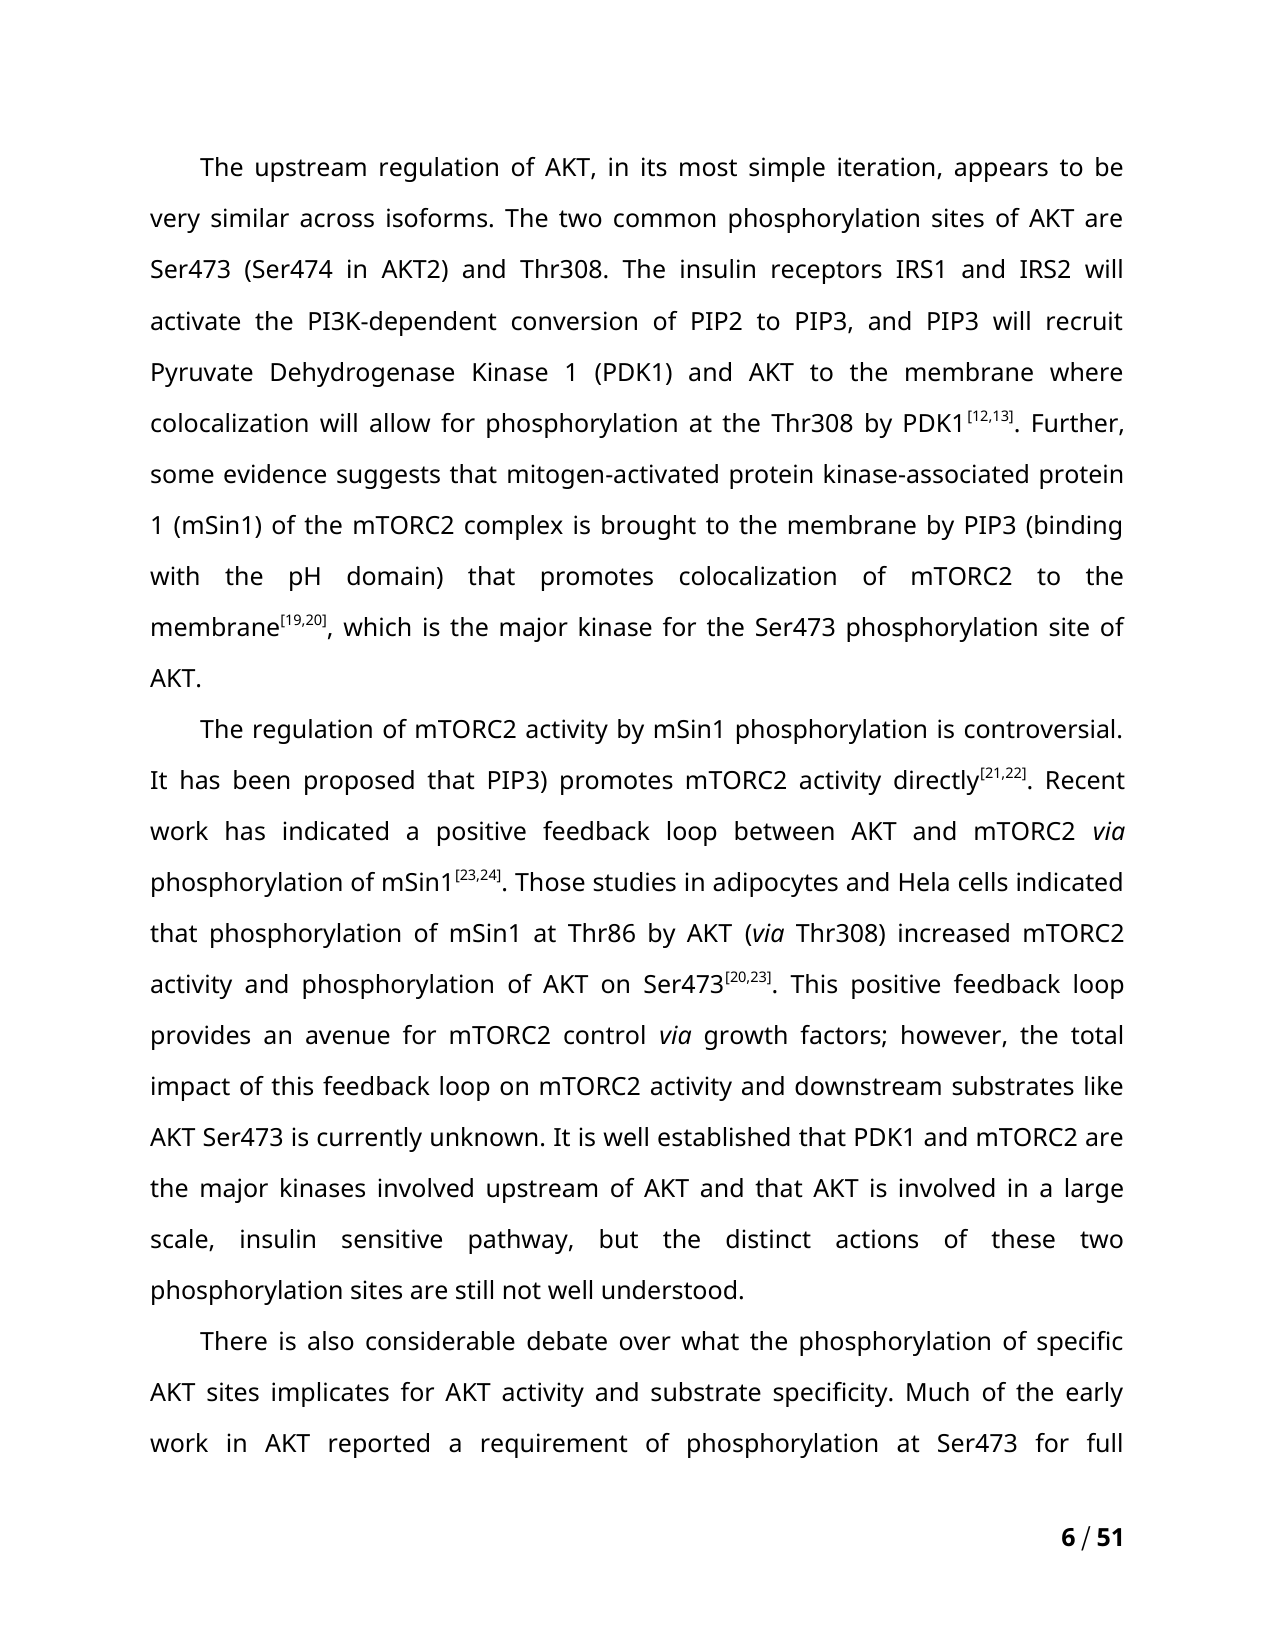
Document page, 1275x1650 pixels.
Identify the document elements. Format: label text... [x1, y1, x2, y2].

text The regulation of mTORC2 activity by mSin1 phosphorylation is controversial. It has been proposed that PIP3) promotes mTORC2 activity directly[21,22]. Recent work has indicated a positive feedback loop between AKT and mTORC2 via phosphorylation of mSin1[23,24]. Those studies in adipocytes and Hela cells indicated that phosphorylation of mSin1 at Thr86 by AKT (via Thr308) increased mTORC2 activity and phosphorylation of AKT on Ser473[20,23]. This positive feedback loop provides an avenue for mTORC2 control via growth factors; however, the total impact of this feedback loop on mTORC2 activity and downstream substrates like AKT Ser473 is currently unknown. It is well established that PDK1 and mTORC2 are the major kinases involved upstream of AKT and that AKT is involved in a large scale, insulin sensitive pathway, but the distinct actions of these two phosphorylation sites are still not well understood. [150, 711, 1125, 1307]
text The upstream regulation of AKT, in its most simple iteration, appears to be very similar across isoforms. The two common phosphorylation sites of AKT are Ser473 (Ser474 in AKT2) and Thr308. The insulin receptors IRS1 and IRS2 will activate the PI3K-dependent conversion of PIP2 to PIP3, and PIP3 will recruit Pyruvate Dehydrogenase Kinase 1 (PDK1) and AKT to the membrane where colocalization will allow for phosphorylation at the Thr308 by PDK1[12,13]. Further, some evidence suggests that mitogen-activated protein kinase-associated protein 1 (mSin1) of the mTORC2 complex is brought to the membrane by PIP3 (binding with the pH domain) that promotes colocalization of mTORC2 to the membrane[19,20], which is the major kinase for the Ser473 phosphorylation site of AKT. [150, 150, 1125, 694]
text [150, 1324, 1125, 1460]
